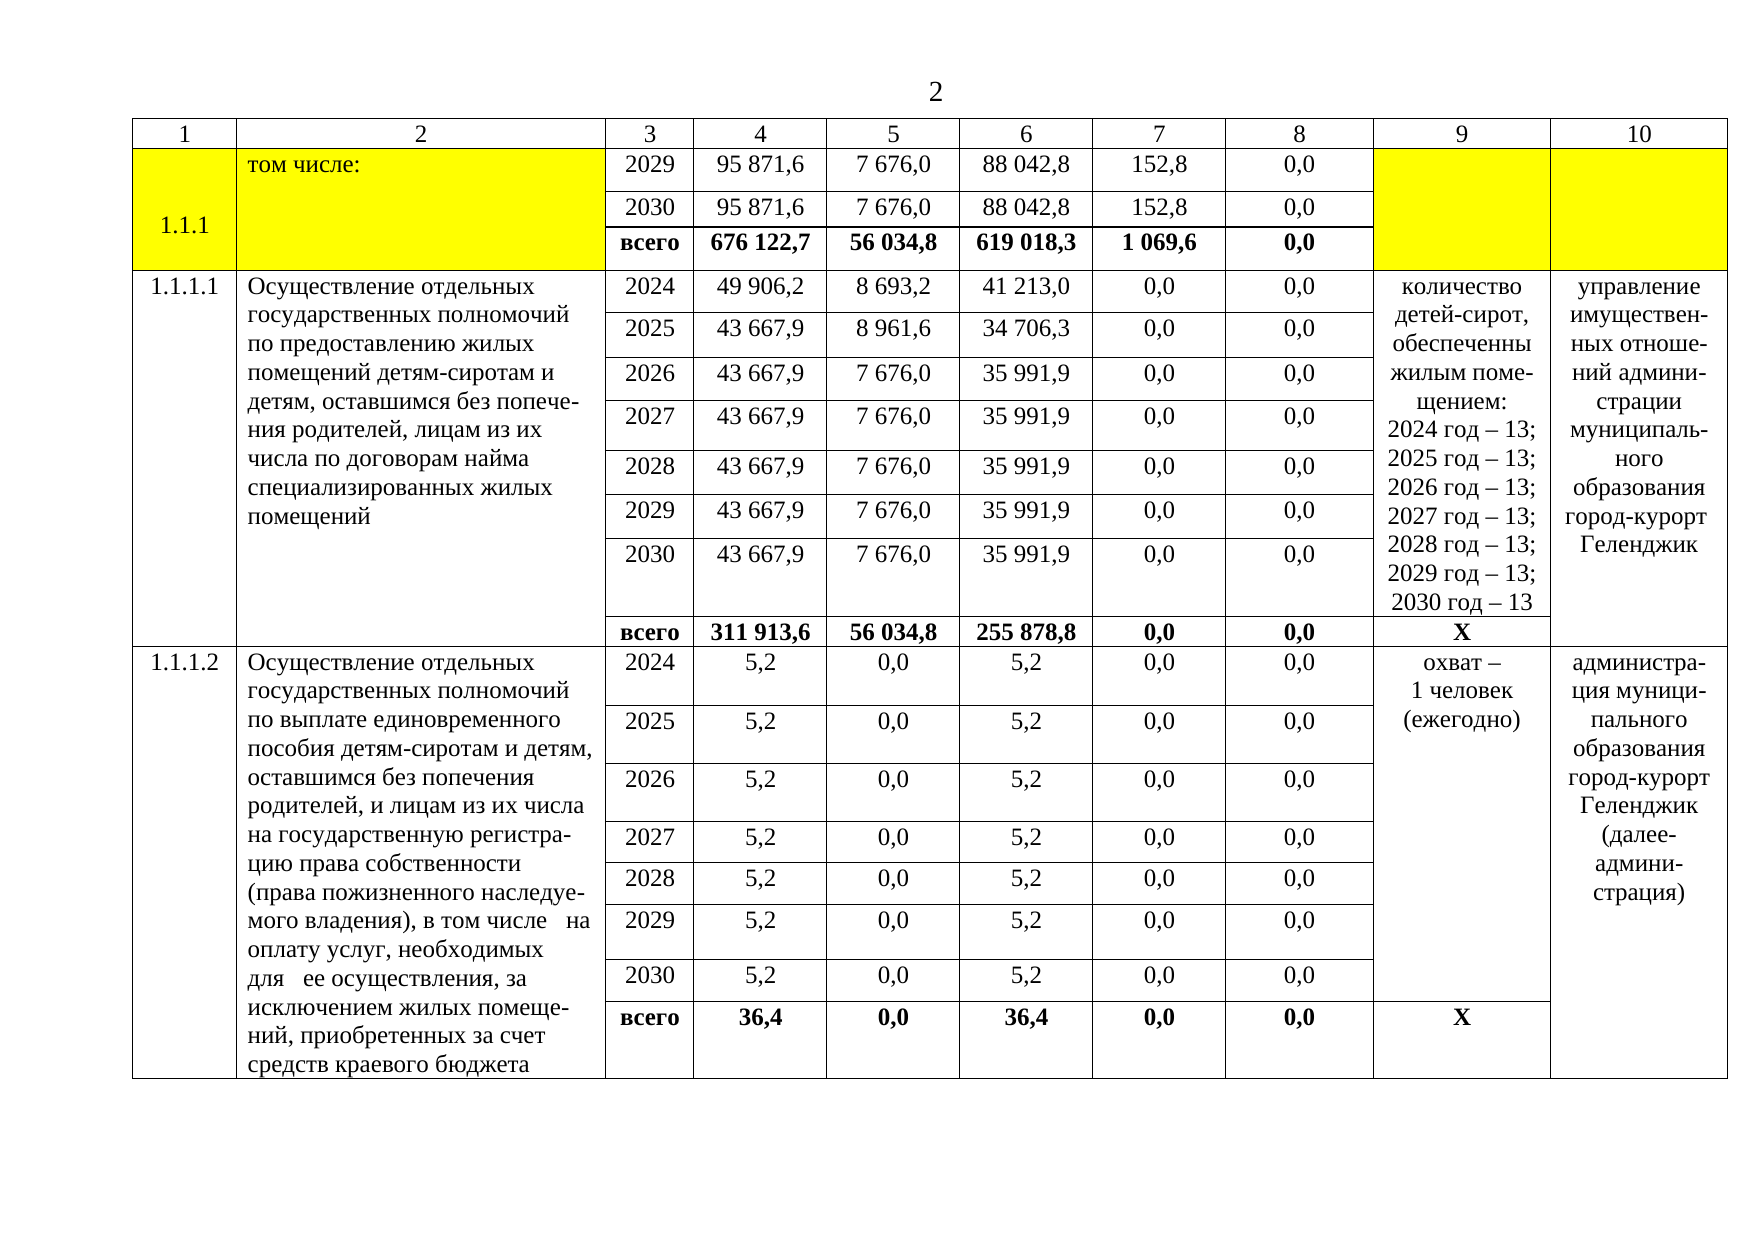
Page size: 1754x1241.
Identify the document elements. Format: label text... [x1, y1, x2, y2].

table_header 9 [1374, 119, 1550, 148]
table_cell 2029 [606, 495, 693, 538]
table_cell количество детей-сирот, обеспеченны жилым помещением: 2024 год – 13; 2025 год – 13; 2026 год – 13; 2027 год – 13; 2028 год – 13; 2029 год – 13; 2030 год – 13 [1374, 271, 1550, 616]
table_cell 5,2 [960, 960, 1092, 1001]
table_cell 0,0 [1226, 863, 1373, 904]
table_cell 7 676,0 [827, 539, 959, 616]
table_cell 0,0 [1093, 451, 1225, 494]
table_cell 5,2 [694, 905, 826, 959]
table_cell 35 991,9 [960, 451, 1092, 494]
table_header 7 [1093, 119, 1225, 148]
table_cell 2025 [606, 706, 693, 763]
table_cell 5,2 [694, 647, 826, 705]
table_cell 41 213,0 [960, 271, 1092, 312]
table_cell 43 667,9 [694, 401, 826, 450]
table_cell 8 693,2 [827, 271, 959, 312]
table_cell 5,2 [694, 822, 826, 862]
table_cell 0,0 [1226, 706, 1373, 763]
table_header 5 [827, 119, 959, 148]
table_cell 36,4 [960, 1002, 1092, 1078]
table_cell 95 871,6 [694, 149, 826, 191]
table_cell 0,0 [1093, 822, 1225, 862]
table_cell 0,0 [827, 863, 959, 904]
table_cell охват – 1 человек (ежегодно) [1374, 647, 1550, 1001]
table_cell 5,2 [960, 863, 1092, 904]
table_cell 0,0 [1226, 905, 1373, 959]
table_cell 0,0 [1226, 358, 1373, 400]
table_cell 8 961,6 [827, 313, 959, 357]
table_cell 5,2 [960, 706, 1092, 763]
table_cell 88 042,8 [960, 192, 1092, 226]
table_cell 5,2 [694, 960, 826, 1001]
table_cell 0,0 [1226, 822, 1373, 862]
table_cell администрация муниципального образования город-курорт Геленджик (далее-администрация) [1551, 647, 1727, 1078]
table_cell 0,0 [1226, 1002, 1373, 1078]
table_cell 2029 [606, 905, 693, 959]
table_cell 35 991,9 [960, 495, 1092, 538]
table_cell 0,0 [1093, 706, 1225, 763]
table_cell 0,0 [1226, 228, 1373, 270]
table_cell 0,0 [827, 764, 959, 821]
table_cell 0,0 [1093, 764, 1225, 821]
table_cell всего [606, 1002, 693, 1078]
table_cell всего [606, 228, 693, 270]
table_cell 56 034,8 [827, 228, 959, 270]
table_cell 0,0 [1093, 271, 1225, 312]
table_cell 0,0 [1093, 1002, 1225, 1078]
table_cell Х [1374, 617, 1550, 646]
table_cell 0,0 [1226, 401, 1373, 450]
table_cell 0,0 [1226, 495, 1373, 538]
table_cell 152,8 [1093, 149, 1225, 191]
table_cell 7 676,0 [827, 495, 959, 538]
table_cell 0,0 [1093, 905, 1225, 959]
table_cell 2028 [606, 451, 693, 494]
table_cell 0,0 [1093, 960, 1225, 1001]
table_cell 2029 [606, 149, 693, 191]
table_cell 5,2 [960, 905, 1092, 959]
table_cell 0,0 [1226, 764, 1373, 821]
table_cell 1.1.1.2 [133, 647, 236, 1078]
table_cell 35 991,9 [960, 358, 1092, 400]
table_cell 311 913,6 [694, 617, 826, 646]
table_cell 43 667,9 [694, 358, 826, 400]
table_cell 43 667,9 [694, 539, 826, 616]
table_cell 0,0 [827, 960, 959, 1001]
table_cell 0,0 [1093, 539, 1225, 616]
table_cell 255 878,8 [960, 617, 1092, 646]
table_cell 0,0 [1226, 451, 1373, 494]
table_cell 2027 [606, 401, 693, 450]
table_cell 2025 [606, 313, 693, 357]
table_cell 0,0 [1226, 539, 1373, 616]
table_header 10 [1551, 119, 1727, 148]
table_cell 2026 [606, 764, 693, 821]
table_cell 88 042,8 [960, 149, 1092, 191]
table_cell 0,0 [1226, 617, 1373, 646]
table_cell 2027 [606, 822, 693, 862]
table_cell 619 018,3 [960, 228, 1092, 270]
table_cell 676 122,7 [694, 228, 826, 270]
table_cell 0,0 [1226, 647, 1373, 705]
table_cell 34 706,3 [960, 313, 1092, 357]
table_cell 2024 [606, 647, 693, 705]
table_cell 5,2 [960, 822, 1092, 862]
table_cell 0,0 [1226, 313, 1373, 357]
table_cell 7 676,0 [827, 401, 959, 450]
table_cell 43 667,9 [694, 495, 826, 538]
table_cell 35 991,9 [960, 401, 1092, 450]
table_cell 0,0 [1093, 617, 1225, 646]
table_header 2 [237, 119, 605, 148]
table_header 1 [133, 119, 236, 148]
table_cell 0,0 [827, 1002, 959, 1078]
table_cell 0,0 [1226, 960, 1373, 1001]
table_cell 43 667,9 [694, 451, 826, 494]
table_header 3 [606, 119, 693, 148]
table_cell 1 069,6 [1093, 228, 1225, 270]
table_cell Осуществление отдельных государственных полномочий по выплате единовременного пособия детям-сиротам и детям, оставшимся без попечения родителей, и лицам из их числа на государственную регистрацию права собственности (права пожизненного наследуемого владения), в том числе на оплату услуг, необходимых для ее осуществления, за исключением жилых помещений, приобретенных за счет средств краевого бюджета [237, 647, 605, 1078]
table_cell 2024 [606, 271, 693, 312]
table_cell 0,0 [1093, 647, 1225, 705]
table_cell 2026 [606, 358, 693, 400]
table_cell 56 034,8 [827, 617, 959, 646]
table_cell 0,0 [1093, 313, 1225, 357]
table_cell 5,2 [960, 647, 1092, 705]
table_cell 0,0 [1226, 271, 1373, 312]
table_cell 2030 [606, 192, 693, 226]
table_cell 2028 [606, 863, 693, 904]
table_cell 0,0 [1093, 401, 1225, 450]
table_cell 0,0 [827, 905, 959, 959]
table_cell 0,0 [1093, 358, 1225, 400]
table_cell 2030 [606, 960, 693, 1001]
table_cell 7 676,0 [827, 358, 959, 400]
table_cell 2030 [606, 539, 693, 616]
table_cell 0,0 [1093, 863, 1225, 904]
table_cell всего [606, 617, 693, 646]
table_cell 7 676,0 [827, 192, 959, 226]
table_cell 0,0 [1093, 495, 1225, 538]
table_cell 0,0 [827, 706, 959, 763]
table_cell 43 667,9 [694, 313, 826, 357]
table_cell 0,0 [827, 647, 959, 705]
table_header 6 [960, 119, 1092, 148]
table_cell 49 906,2 [694, 271, 826, 312]
table_cell Осуществление отдельных государственных полномочий по предоставлению жилых помещений детям-сиротам и детям, оставшимся без попечения родителей, лицам из их числа по договорам найма специализированных жилых помещений [237, 271, 605, 646]
table_cell управление имущественных отношений администрации муниципального образования город-курорт Геленджик [1551, 271, 1727, 646]
table_cell 1.1.1.1 [133, 271, 236, 646]
table_header 8 [1226, 119, 1373, 148]
table_cell 152,8 [1093, 192, 1225, 226]
table_cell 5,2 [694, 863, 826, 904]
table_cell 0,0 [1226, 149, 1373, 191]
table_cell 5,2 [694, 706, 826, 763]
table_header 4 [694, 119, 826, 148]
table_cell 5,2 [694, 764, 826, 821]
table_cell 0,0 [827, 822, 959, 862]
table_cell 35 991,9 [960, 539, 1092, 616]
table_cell 7 676,0 [827, 149, 959, 191]
table_cell 95 871,6 [694, 192, 826, 226]
table_cell 5,2 [960, 764, 1092, 821]
table_cell 7 676,0 [827, 451, 959, 494]
table_cell Х [1374, 1002, 1550, 1078]
table_cell 0,0 [1226, 192, 1373, 226]
table_cell 36,4 [694, 1002, 826, 1078]
